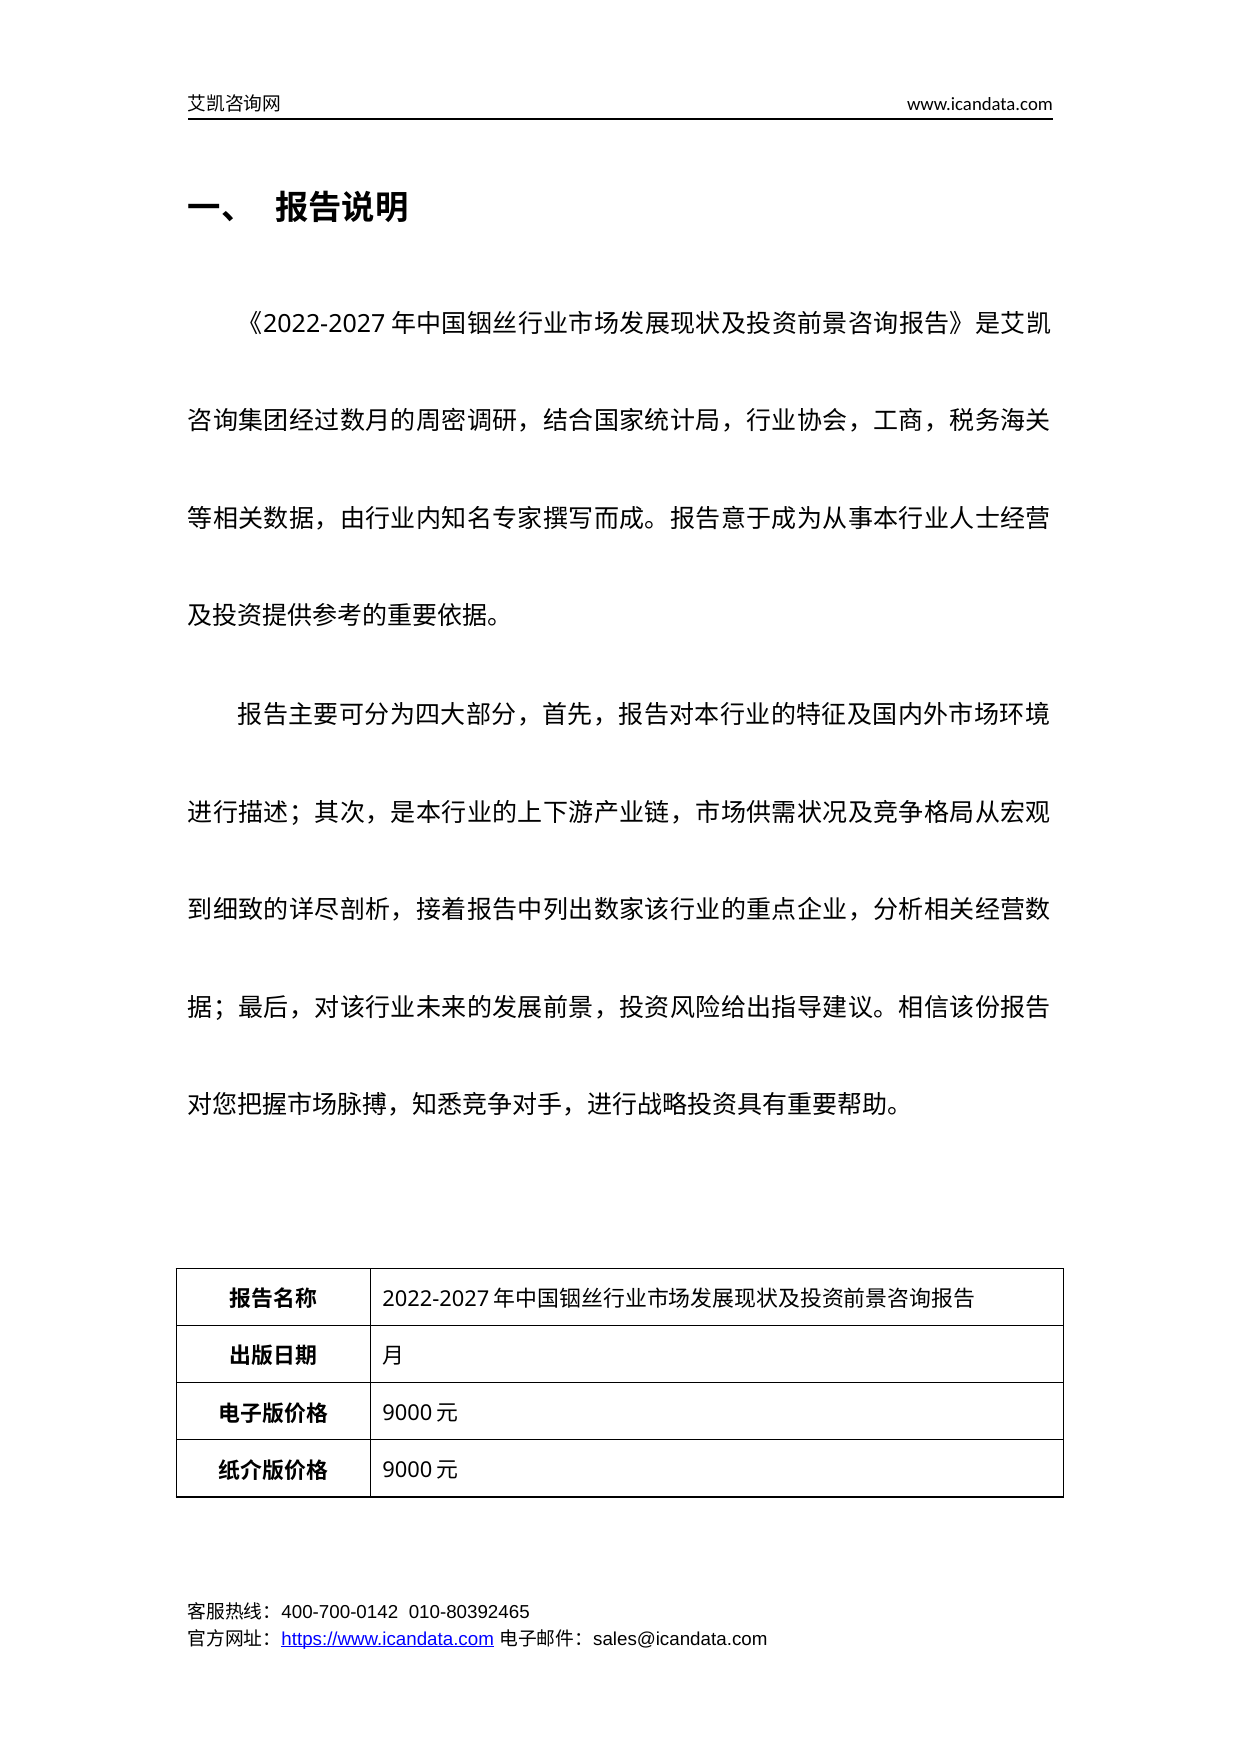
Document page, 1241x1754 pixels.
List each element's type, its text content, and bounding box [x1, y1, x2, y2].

table_cell 9000元 [371, 1440, 1063, 1496]
table_cell 9000元 [371, 1383, 1063, 1439]
table_cell 出版日期 [177, 1326, 370, 1382]
table_cell 电子版价格 [177, 1383, 370, 1439]
table_header 报告名称 [177, 1269, 370, 1325]
table_cell 月 [371, 1326, 1063, 1382]
text 报告主要可分为四大部分，首先，报告对本行业的特征及国内外市场环境进行描述；其次，是本行业的上下游产业链，市场供需状况及竞争格局从宏观到细致的详尽剖析，接着报告中列出数家该行业的重点企业，分析相关经营数据；最后，对该行业未来的发展前景，投资风险给出指导建议。相信该份报告对您把握市场脉搏，知悉竞争对手，进行战略投资具有重要帮助。 [187, 681, 1053, 1136]
subtitle 报告说明 [187, 172, 1053, 237]
text 《2022-2027年中国铟丝行业市场发展现状及投资前景咨询报告》是艾凯咨询集团经过数月的周密调研，结合国家统计局，行业协会，工商，税务海关等相关数据，由行业内知名专家撰写而成。报告意于成为从事本行业人士经营及投资提供参考的重要依据。 [187, 289, 1053, 646]
table_cell 纸介版价格 [177, 1440, 370, 1496]
table_header 2022-2027年中国铟丝行业市场发展现状及投资前景咨询报告 [371, 1269, 1063, 1325]
